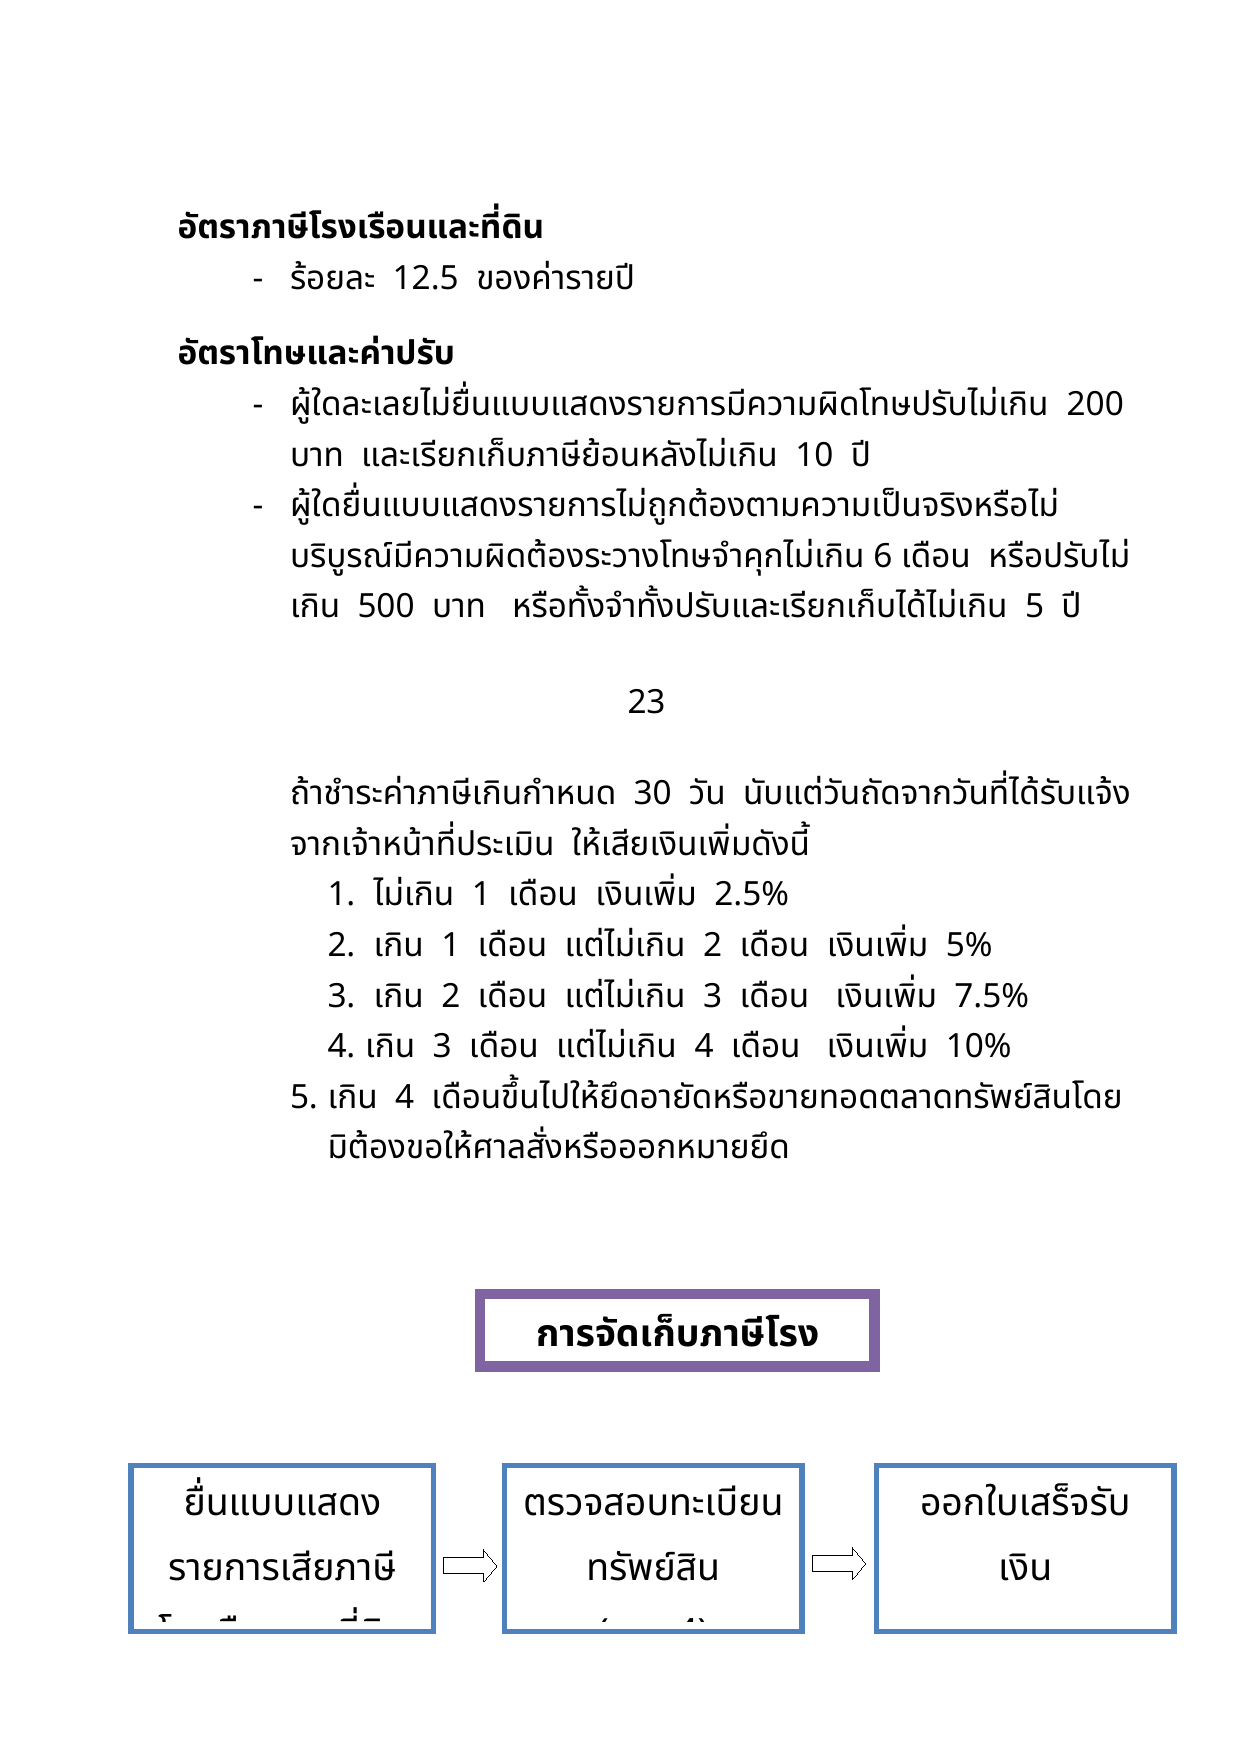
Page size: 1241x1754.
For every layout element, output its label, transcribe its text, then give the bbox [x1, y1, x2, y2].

text อัตราภาษีโรงเรือนและที่ดิน [177, 203, 1137, 254]
list ร้อยละ 12.5 ของค่ารายปี [252, 254, 1137, 304]
list 23 [590, 678, 1137, 724]
list เกิน 4 เดือนขึ้นไปให้ยึดอายัดหรือขายทอดตลาดทรัพย์สินโดยมิต้องขอให้ศาลสั่งหรือออกหมายยึด [290, 1073, 1137, 1174]
text อัตราโทษและค่าปรับ [177, 329, 1137, 380]
list เกิน 3 เดือน แต่ไม่เกิน 4 เดือน เงินเพิ่ม 10% [327, 1022, 1137, 1073]
list เกิน 1 เดือน แต่ไม่เกิน 2 เดือน เงินเพิ่ม 5% [327, 921, 1137, 971]
list ผู้ใดละเลยไม่ยื่นแบบแสดงรายการมีความผิดโทษปรับไม่เกิน 200 บาท และเรียกเก็บภาษีย้อนหลังไม่เกิน 10 ปี [252, 380, 1137, 481]
list ไม่เกิน 1 เดือน เงินเพิ่ม 2.5% [327, 870, 1137, 921]
list ผู้ใดยื่นแบบแสดงรายการไม่ถูกต้องตามความเป็นจริงหรือไม่บริบูรณ์มีความผิดต้องระวางโทษจำคุกไม่เกิน 6 เดือน หรือปรับไม่เกิน 500 บาท หรือทั้งจำทั้งปรับและเรียกเก็บได้ไม่เกิน 5 ปี [252, 481, 1137, 633]
list เกิน 2 เดือน แต่ไม่เกิน 3 เดือน เงินเพิ่ม 7.5% [327, 971, 1137, 1022]
list ถ้าชำระค่าภาษีเกินกำหนด 30 วัน นับแต่วันถัดจากวันที่ได้รับแจ้งจากเจ้าหน้าที่ประเมิน ให้เสียเงินเพิ่มดังนี้ [290, 769, 1137, 870]
